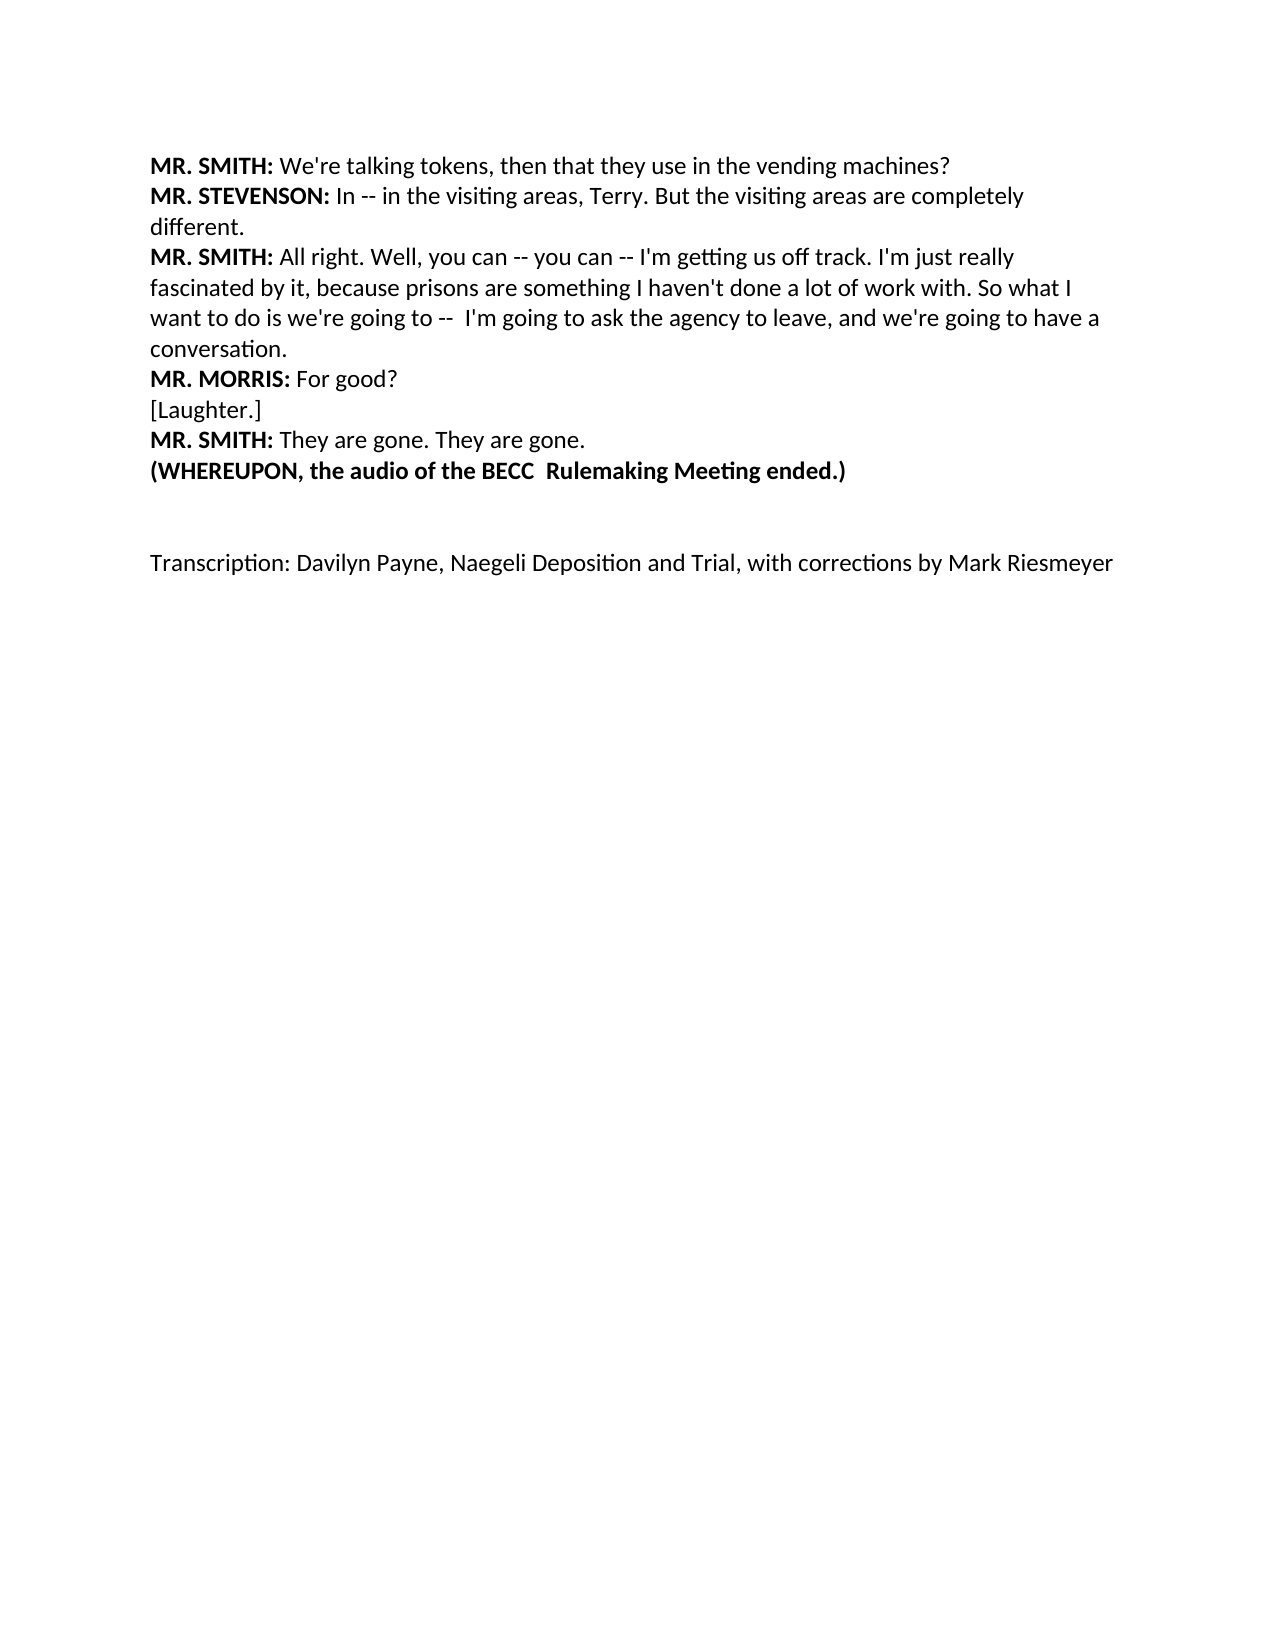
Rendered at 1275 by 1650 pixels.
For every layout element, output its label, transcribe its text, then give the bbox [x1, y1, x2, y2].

text Transcription: Davilyn Payne, Naegeli Deposition and Trial, with corrections by Mark Riesmeyer [150, 547, 1125, 577]
text [Laughter.] [150, 394, 1125, 425]
text MR. SMITH: They are gone. They are gone. [150, 425, 1125, 455]
text MR. MORRIS: For good? [150, 364, 1125, 394]
text MR. SMITH: All right. Well, you can -- you can -- I'm getting us off track. I'm just really fascinated by it, because prisons are something I haven't done a lot of work with. So what I want to do is we're going to -- I'm going to ask the agency to leave, and we're going to have a conversation. [150, 242, 1125, 364]
text MR. STEVENSON: In -- in the visiting areas, Terry. But the visiting areas are completely different. [150, 181, 1125, 242]
text MR. SMITH: We're talking tokens, then that they use in the vending machines? [150, 150, 1125, 181]
text (WHEREUPON, the audio of the BECC Rulemaking Meeting ended.) [150, 455, 1125, 486]
